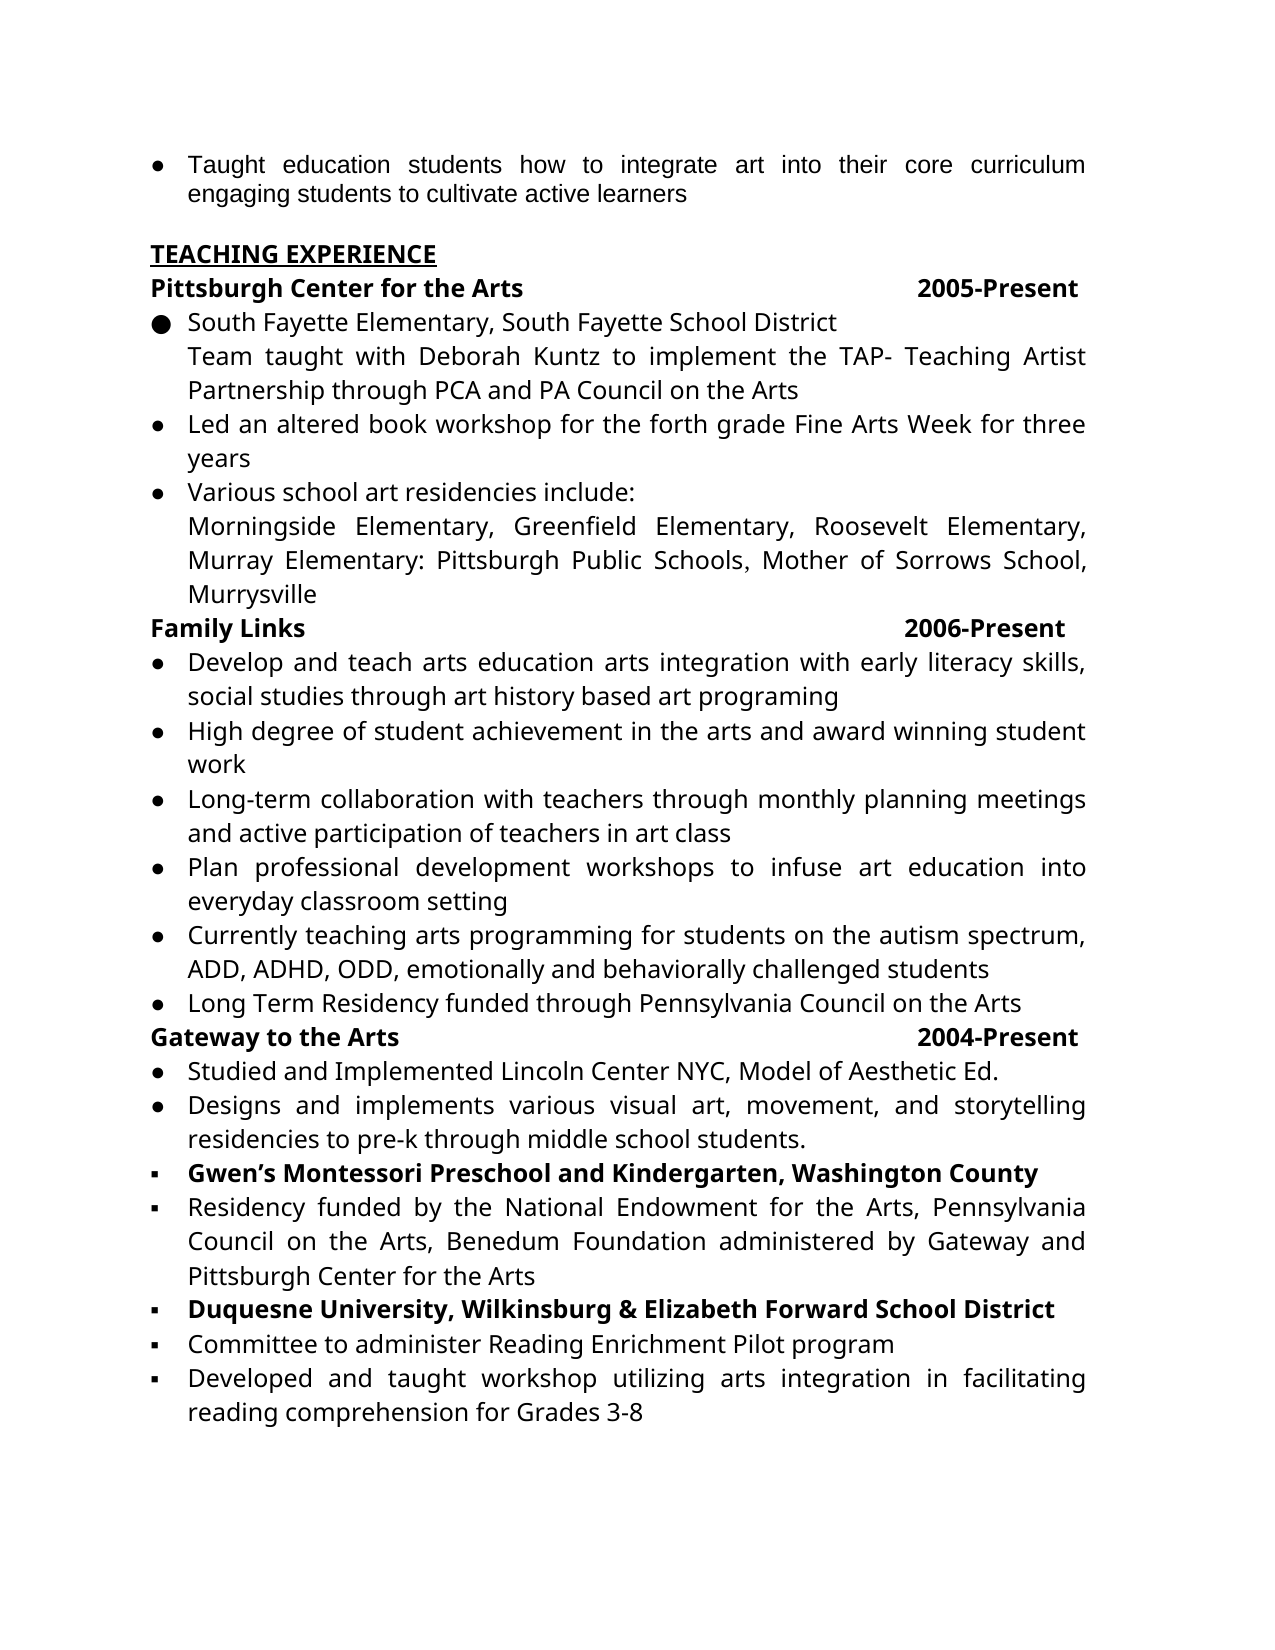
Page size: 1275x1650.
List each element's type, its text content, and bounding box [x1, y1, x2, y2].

text TEACHING EXPERIENCE [150, 236, 1087, 270]
list Taught education students how to integrate art into their core curriculum engaging students to cultivate active learners [150, 150, 1087, 207]
list South Fayette Elementary, South Fayette School District [150, 304, 1087, 338]
list Led an altered book workshop for the forth grade Fine Arts Week for three years [150, 407, 1087, 475]
text Family Links 2006-Present [150, 611, 1087, 645]
list Committee to administer Reading Enrichment Pilot program [150, 1326, 1087, 1360]
list Long Term Residency funded through Pennsylvania Council on the Arts [150, 986, 1087, 1020]
list Gwen’s Montessori Preschool and Kindergarten, Washington County [150, 1156, 1087, 1190]
text Gateway to the Arts 2004-Present [150, 1020, 1087, 1054]
list Designs and implements various visual art, movement, and storytelling residencies to pre-k through middle school students. [150, 1088, 1087, 1156]
text Pittsburgh Center for the Arts 2005-Present [150, 270, 1087, 304]
list Developed and taught workshop utilizing arts integration in facilitating reading comprehension for Grades 3-8 [150, 1360, 1087, 1428]
list Duquesne University, Wilkinsburg & Elizabeth Forward School District [150, 1292, 1087, 1326]
list High degree of student achievement in the arts and award winning student work [150, 713, 1087, 781]
list Long-term collaboration with teachers through monthly planning meetings and active participation of teachers in art class [150, 781, 1087, 849]
list Plan professional development workshops to infuse art education into everyday classroom setting [150, 849, 1087, 917]
list Residency funded by the National Endowment for the Arts, Pennsylvania Council on the Arts, Benedum Foundation administered by Gateway and Pittsburgh Center for the Arts [150, 1190, 1087, 1292]
list Develop and teach arts education arts integration with early literacy skills, social studies through art history based art programing [150, 645, 1087, 713]
list Currently teaching arts programming for students on the autism spectrum, ADD, ADHD, ODD, emotionally and behaviorally challenged students [150, 917, 1087, 986]
text Morningside Elementary, Greenfield Elementary, Roosevelt Elementary, Murray Elementary: Pittsburgh Public Schools, Mother of Sorrows School, Murrysville [187, 509, 1087, 611]
list Various school art residencies include: [150, 475, 1087, 509]
list Studied and Implemented Lincoln Center NYC, Model of Aesthetic Ed. [150, 1054, 1087, 1088]
text Team taught with Deborah Kuntz to implement the TAP- Teaching Artist Partnership through PCA and PA Council on the Arts [187, 338, 1087, 407]
